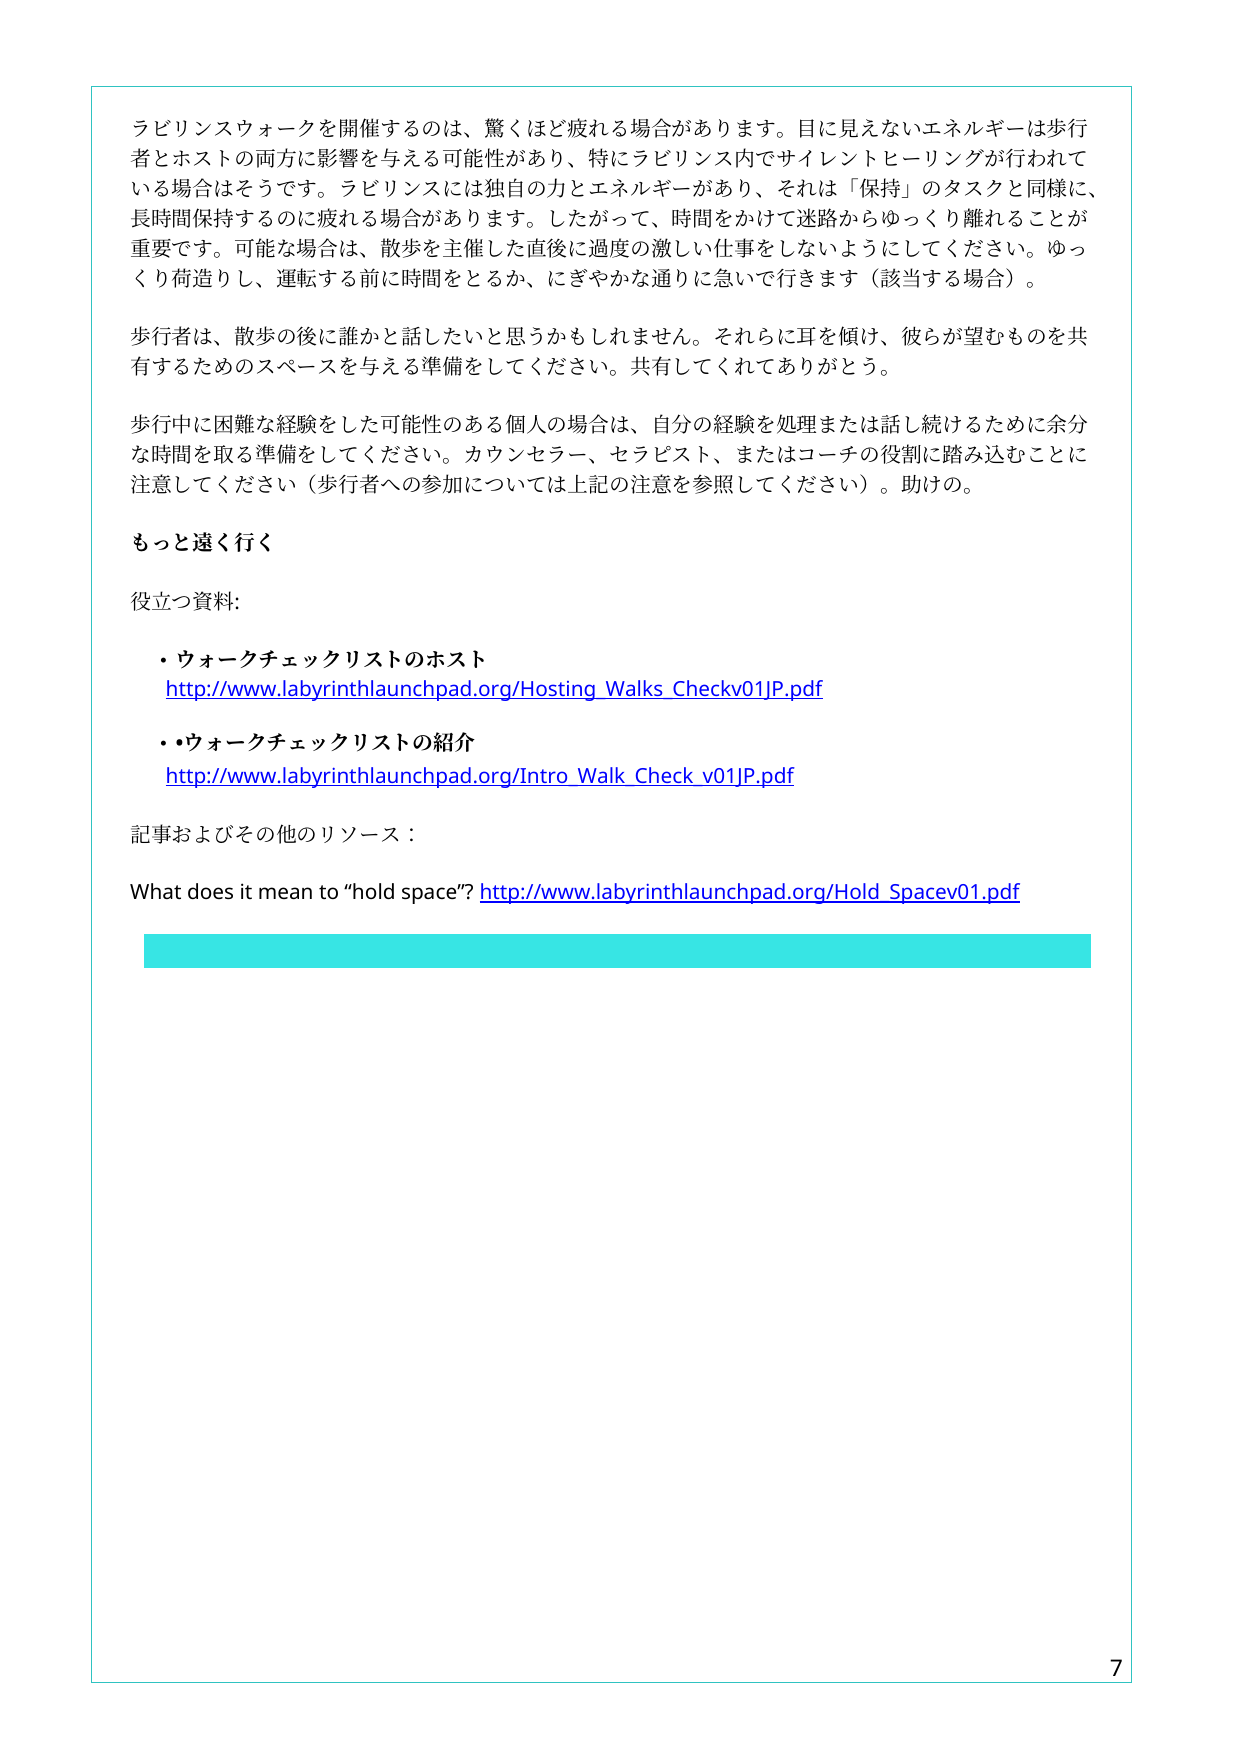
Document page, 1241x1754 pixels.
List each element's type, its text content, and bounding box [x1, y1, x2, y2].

text 記事およびその他のリソース： [130, 819, 1091, 849]
text 役立つ資料: [130, 585, 1091, 615]
list ウォークチェックリストのホスト http://www.labyrinthlaunchpad.org/Hosting_Walks_Checkv01JP.pdf [159, 644, 1091, 702]
text もっと遠く行く [130, 527, 1091, 557]
text 歩行中に困難な経験をした可能性のある個人の場合は、自分の経験を処理または話し続けるために余分な時間を取る準備をしてください。カウンセラー、セラピスト、またはコーチの役割に踏み込むことに注意してください（歩行者への参加については上記の注意を参照してください）。助けの。 [130, 409, 1091, 498]
text 歩行者は、散歩の後に誰かと話したいと思うかもしれません。それらに耳を傾け、彼らが望むものを共有するためのスペースを与える準備をしてください。共有してくれてありがとう。 [130, 320, 1091, 380]
list •ウォークチェックリストの紹介 http://www.labyrinthlaunchpad.org/Intro_Walk_Check_v01JP.pdf [159, 726, 1091, 790]
text What does it mean to “hold space”? http://www.labyrinthlaunchpad.org/Hold_Spacev01.pdf [130, 877, 1091, 906]
text ラビリンスウォークを開催するのは、驚くほど疲れる場合があります。目に見えないエネルギーは歩行者とホストの両方に影響を与える可能性があり、特にラビリンス内でサイレントヒーリングが行われている場合はそうです。ラビリンスには独自の力とエネルギーがあり、それは「保持」のタスクと同様に、長時間保持するのに疲れる場合があります。したがって、時間をかけて迷路からゆっくり離れることが重要です。可能な場合は、散歩を主催した直後に過度の激しい仕事をしないようにしてください。ゆっくり荷造りし、運転する前に時間をとるか、にぎやかな通りに急いで行きます（該当する場合）。 [130, 113, 1091, 292]
